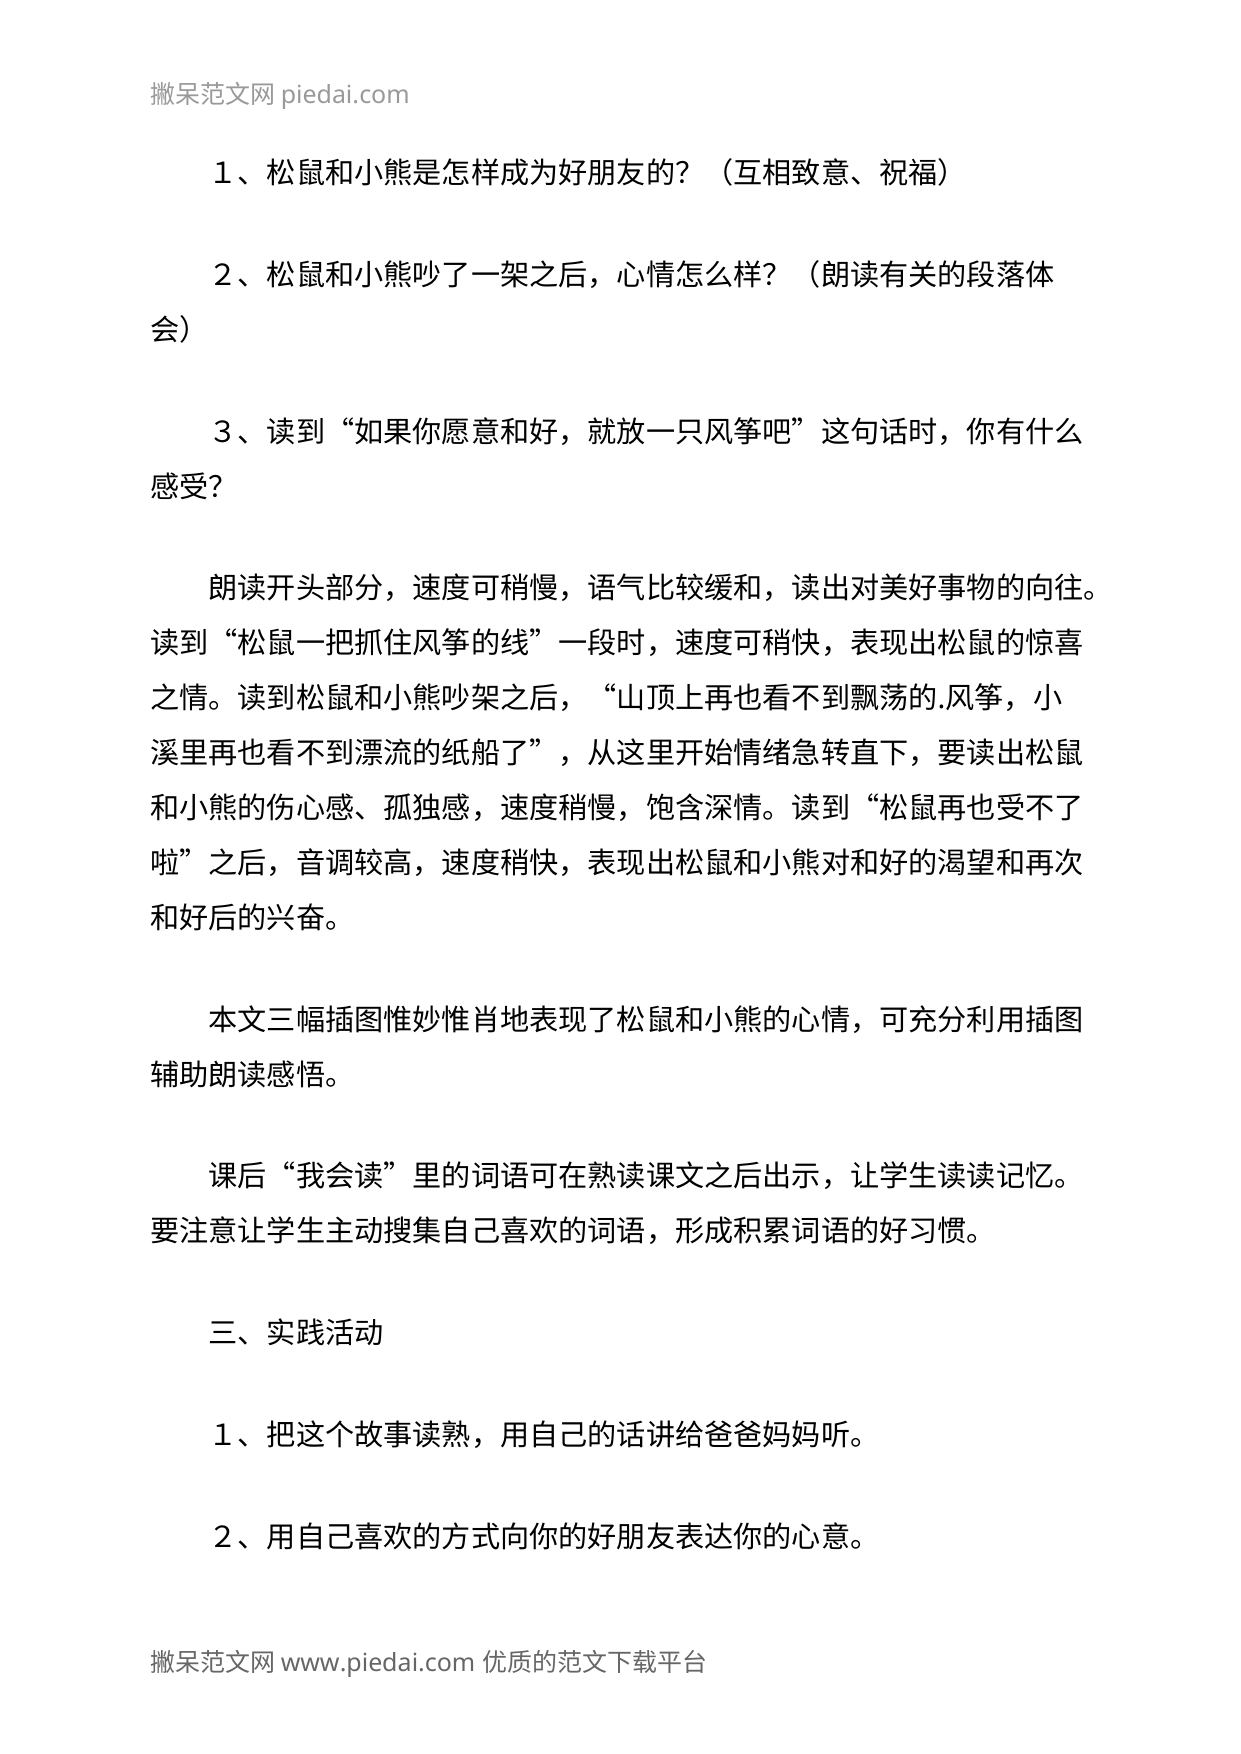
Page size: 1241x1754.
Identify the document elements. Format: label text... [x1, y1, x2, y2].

text 本文三幅插图惟妙惟肖地表现了松鼠和小熊的心情，可充分利用插图辅助朗读感悟。 [150, 996, 1090, 1093]
text ３、读到“如果你愿意和好，就放一只风筝吧”这句话时，你有什么感受？ [150, 408, 1090, 506]
text ２、松鼠和小熊吵了一架之后，心情怎么样？（朗读有关的段落体会） [150, 252, 1090, 349]
text １、把这个故事读熟，用自己的话讲给爸爸妈妈听。 [150, 1411, 1090, 1454]
text 朗读开头部分，速度可稍慢，语气比较缓和，读出对美好事物的向往。读到“松鼠一把抓住风筝的线”一段时，速度可稍快，表现出松鼠的惊喜之情。读到松鼠和小熊吵架之后，“山顶上再也看不到飘荡的.风筝，小溪里再也看不到漂流的纸船了”，从这里开始情绪急转直下，要读出松鼠和小熊的伤心感、孤独感，速度稍慢，饱含深情。读到“松鼠再也受不了啦”之后，音调较高，速度稍快，表现出松鼠和小熊对和好的渴望和再次和好后的兴奋。 [150, 565, 1090, 937]
text 三、实践活动 [150, 1310, 1090, 1352]
text 课后“我会读”里的词语可在熟读课文之后出示，让学生读读记忆。要注意让学生主动搜集自己喜欢的词语，形成积累词语的好习惯。 [150, 1153, 1090, 1250]
text ２、用自己喜欢的方式向你的好朋友表达你的心意。 [150, 1513, 1090, 1556]
text １、松鼠和小熊是怎样成为好朋友的？（互相致意、祝福） [150, 150, 1090, 192]
